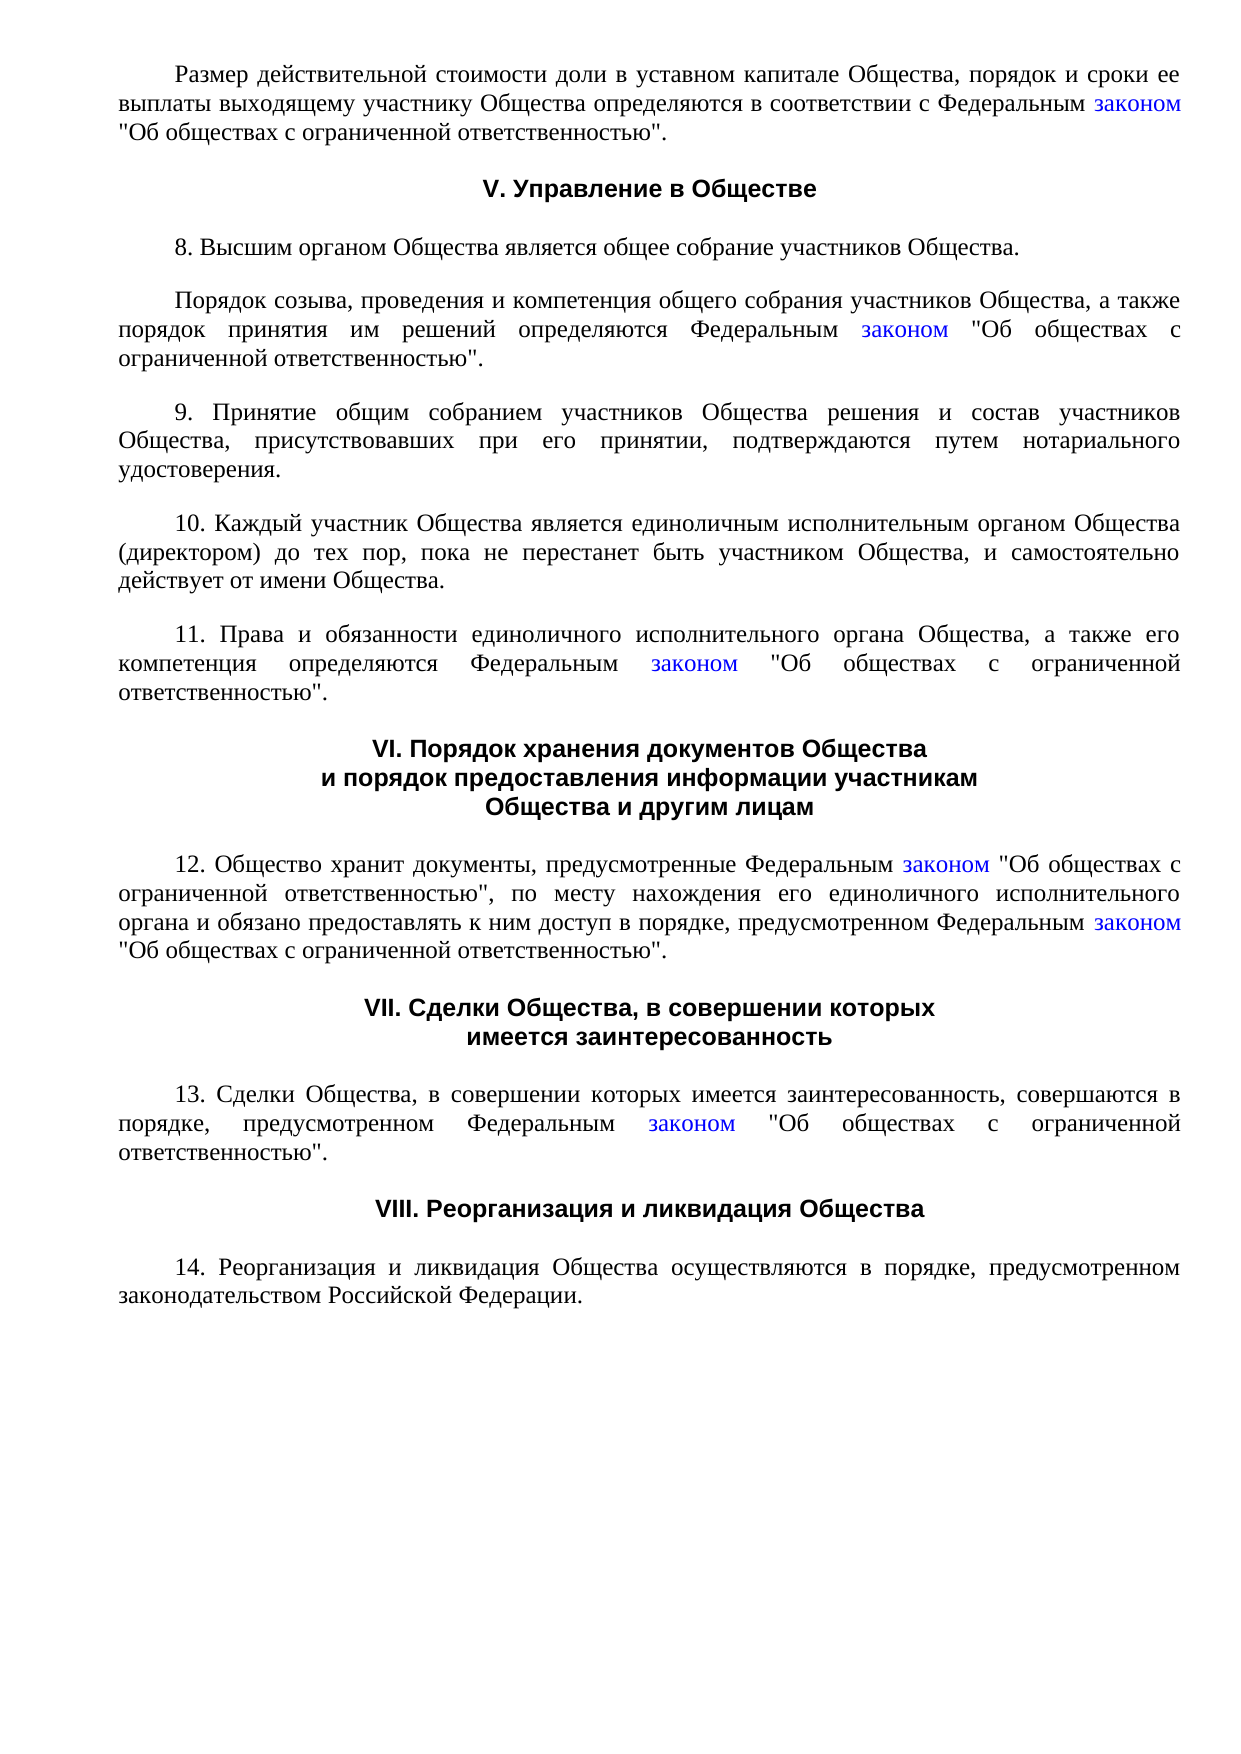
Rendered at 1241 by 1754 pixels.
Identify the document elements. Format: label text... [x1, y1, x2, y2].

text и порядок предоставления информации участникам [118, 763, 1181, 792]
text V. Управление в Обществе [118, 174, 1181, 203]
text VI. Порядок хранения документов Общества [118, 734, 1181, 763]
text 11. Права и обязанности единоличного исполнительного органа Общества, а также его компетенция определяются Федеральным законом "Об обществах с ограниченной ответственностью". [118, 619, 1181, 705]
text 13. Сделки Общества, в совершении которых имеется заинтересованность, совершаются в порядке, предусмотренном Федеральным законом "Об обществах с ограниченной ответственностью". [118, 1079, 1181, 1165]
text VII. Сделки Общества, в совершении которых [118, 993, 1181, 1022]
text 14. Реорганизация и ликвидация Общества осуществляются в порядке, предусмотренном законодательством Российской Федерации. [118, 1252, 1181, 1309]
text Общества и другим лицам [118, 792, 1181, 820]
text Порядок созыва, проведения и компетенция общего собрания участников Общества, а также порядок принятия им решений определяются Федеральным законом "Об обществах с ограниченной ответственностью". [118, 285, 1181, 372]
text имеется заинтересованность [118, 1022, 1181, 1050]
text VIII. Реорганизация и ликвидация Общества [118, 1194, 1181, 1223]
text Размер действительной стоимости доли в уставном капитале Общества, порядок и сроки ее выплаты выходящему участнику Общества определяются в соответствии с Федеральным законом "Об обществах с ограниченной ответственностью". [118, 59, 1181, 145]
text 10. Каждый участник Общества является единоличным исполнительным органом Общества (директором) до тех пор, пока не перестанет быть участником Общества, и самостоятельно действует от имени Общества. [118, 508, 1181, 594]
text 9. Принятие общим собранием участников Общества решения и состав участников Общества, присутствовавших при его принятии, подтверждаются путем нотариального удостоверения. [118, 397, 1181, 483]
text 12. Общество хранит документы, предусмотренные Федеральным законом "Об обществах с ограниченной ответственностью", по месту нахождения его единоличного исполнительного органа и обязано предоставлять к ним доступ в порядке, предусмотренном Федеральным законом "Об обществах с ограниченной ответственностью". [118, 849, 1181, 964]
text 8. Высшим органом Общества является общее собрание участников Общества. [118, 232, 1181, 260]
